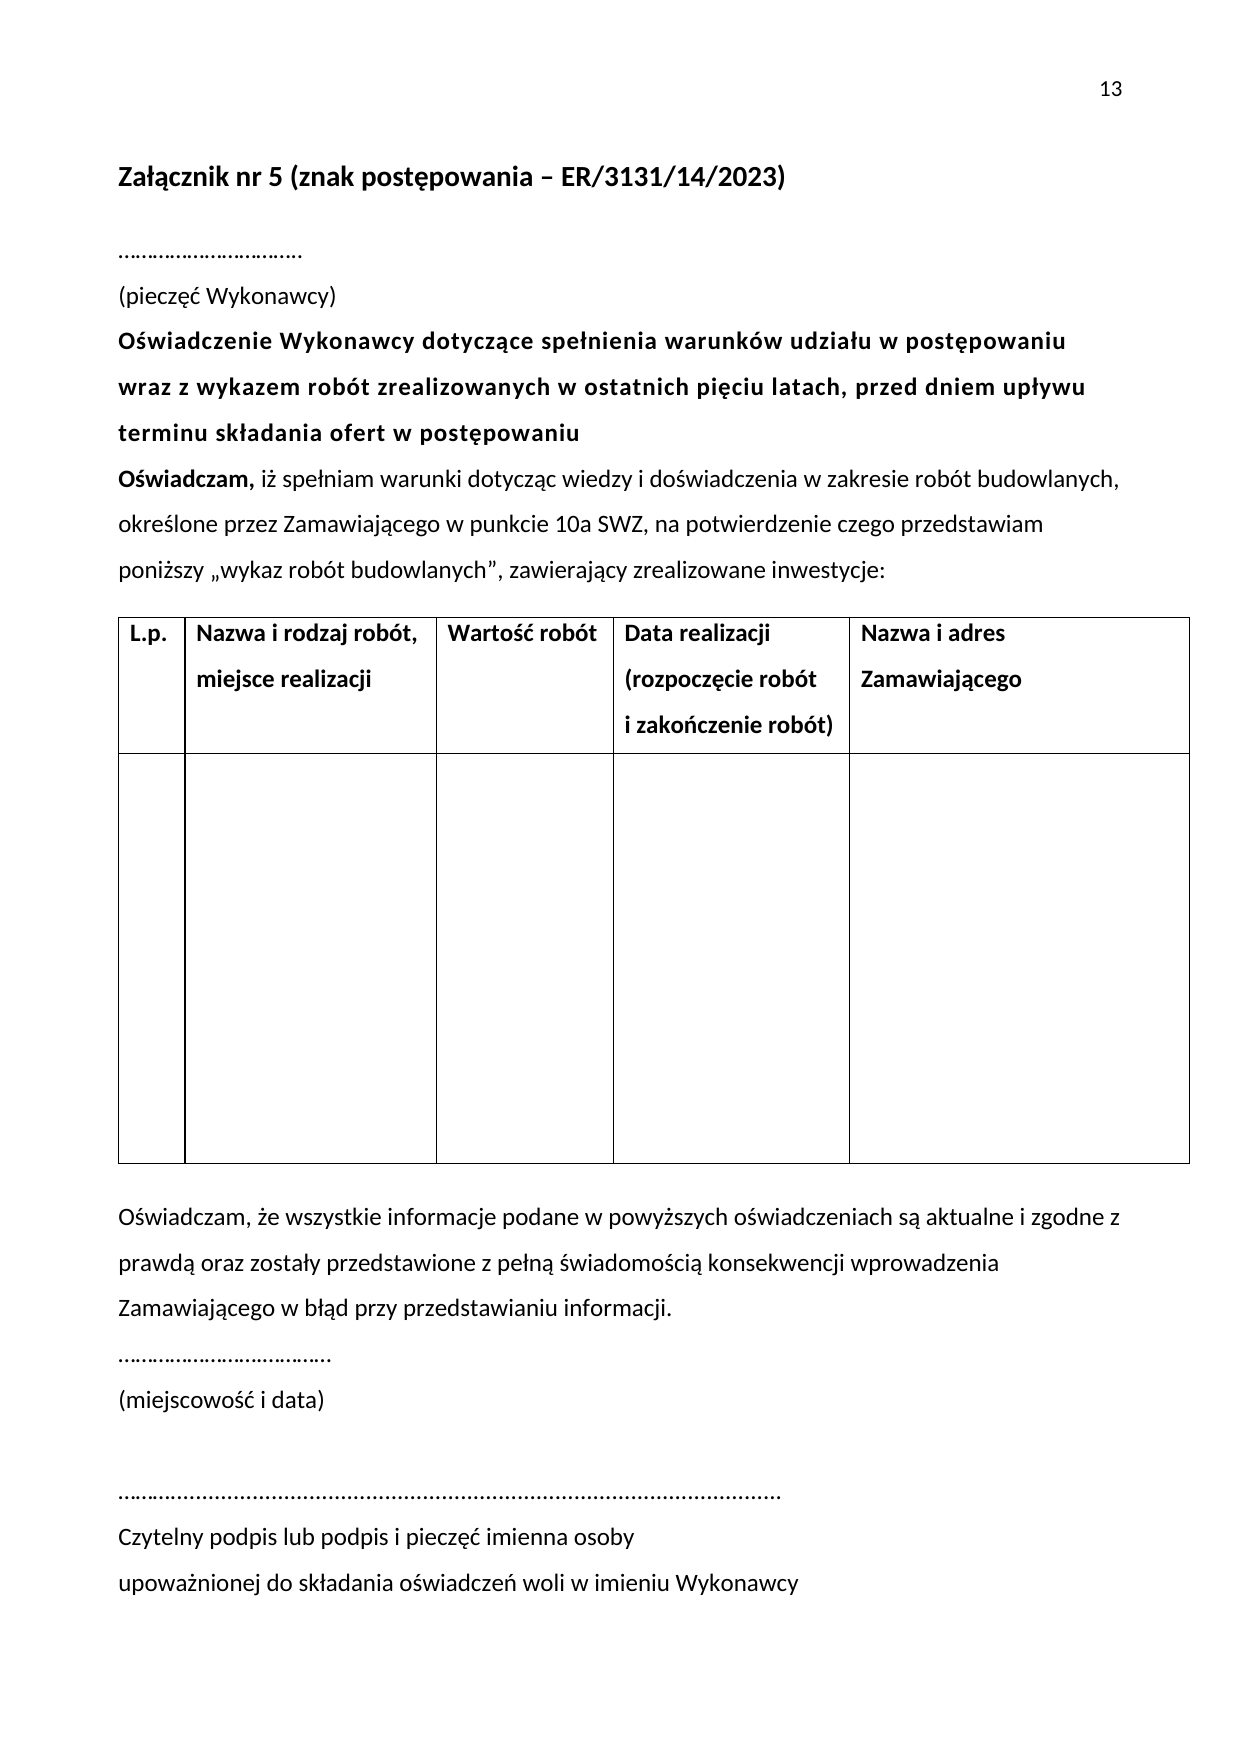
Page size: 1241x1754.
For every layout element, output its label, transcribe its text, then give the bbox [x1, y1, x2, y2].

table_header Nazwa i adres Zamawiającego [850, 618, 1189, 753]
table_cell [850, 754, 1189, 1162]
subtitle Załącznik nr 5 (znak postępowania – ER/3131/14/2023) [118, 158, 1122, 194]
table_cell [119, 754, 184, 1162]
table_header L.p. [119, 618, 184, 753]
table_header Wartość robót [437, 618, 613, 753]
table_cell [614, 754, 849, 1162]
table_cell [186, 754, 436, 1162]
table_header Data realizacji (rozpoczęcie robót i zakończenie robót) [614, 618, 849, 753]
text ………………………….. (pieczęć Wykonawcy) Oświadczenie Wykonawcy dotyczące spełnienia warunków udziału w postępowaniu wraz z wykazem robót zrealizowanych w ostatnich pięciu latach, przed dniem upływu terminu składania ofert w postępowaniu Oświadczam, iż spełniam warunki dotycząc wiedzy i doświadczenia w zakresie robót budowlanych, określone przez Zamawiającego w punkcie 10a SWZ, na potwierdzenie czego przedstawiam poniższy „wykaz robót budowlanych”, zawierający zrealizowane inwestycje: [118, 234, 1122, 585]
table_header Nazwa i rodzaj robót, miejsce realizacji [186, 618, 436, 753]
table_cell [437, 754, 613, 1162]
text Oświadczam, że wszystkie informacje podane w powyższych oświadczeniach są aktualne i zgodne z prawdą oraz zostały przedstawione z pełną świadomością konsekwencji wprowadzenia Zamawiającego w błąd przy przedstawianiu informacji. …………………….………… (miejscowość i data) ………................................................................................................. Czytelny podpis lub podpis i pieczęć imienna osoby upoważnionej do składania oświadczeń woli w imieniu Wykonawcy [118, 1201, 1122, 1597]
